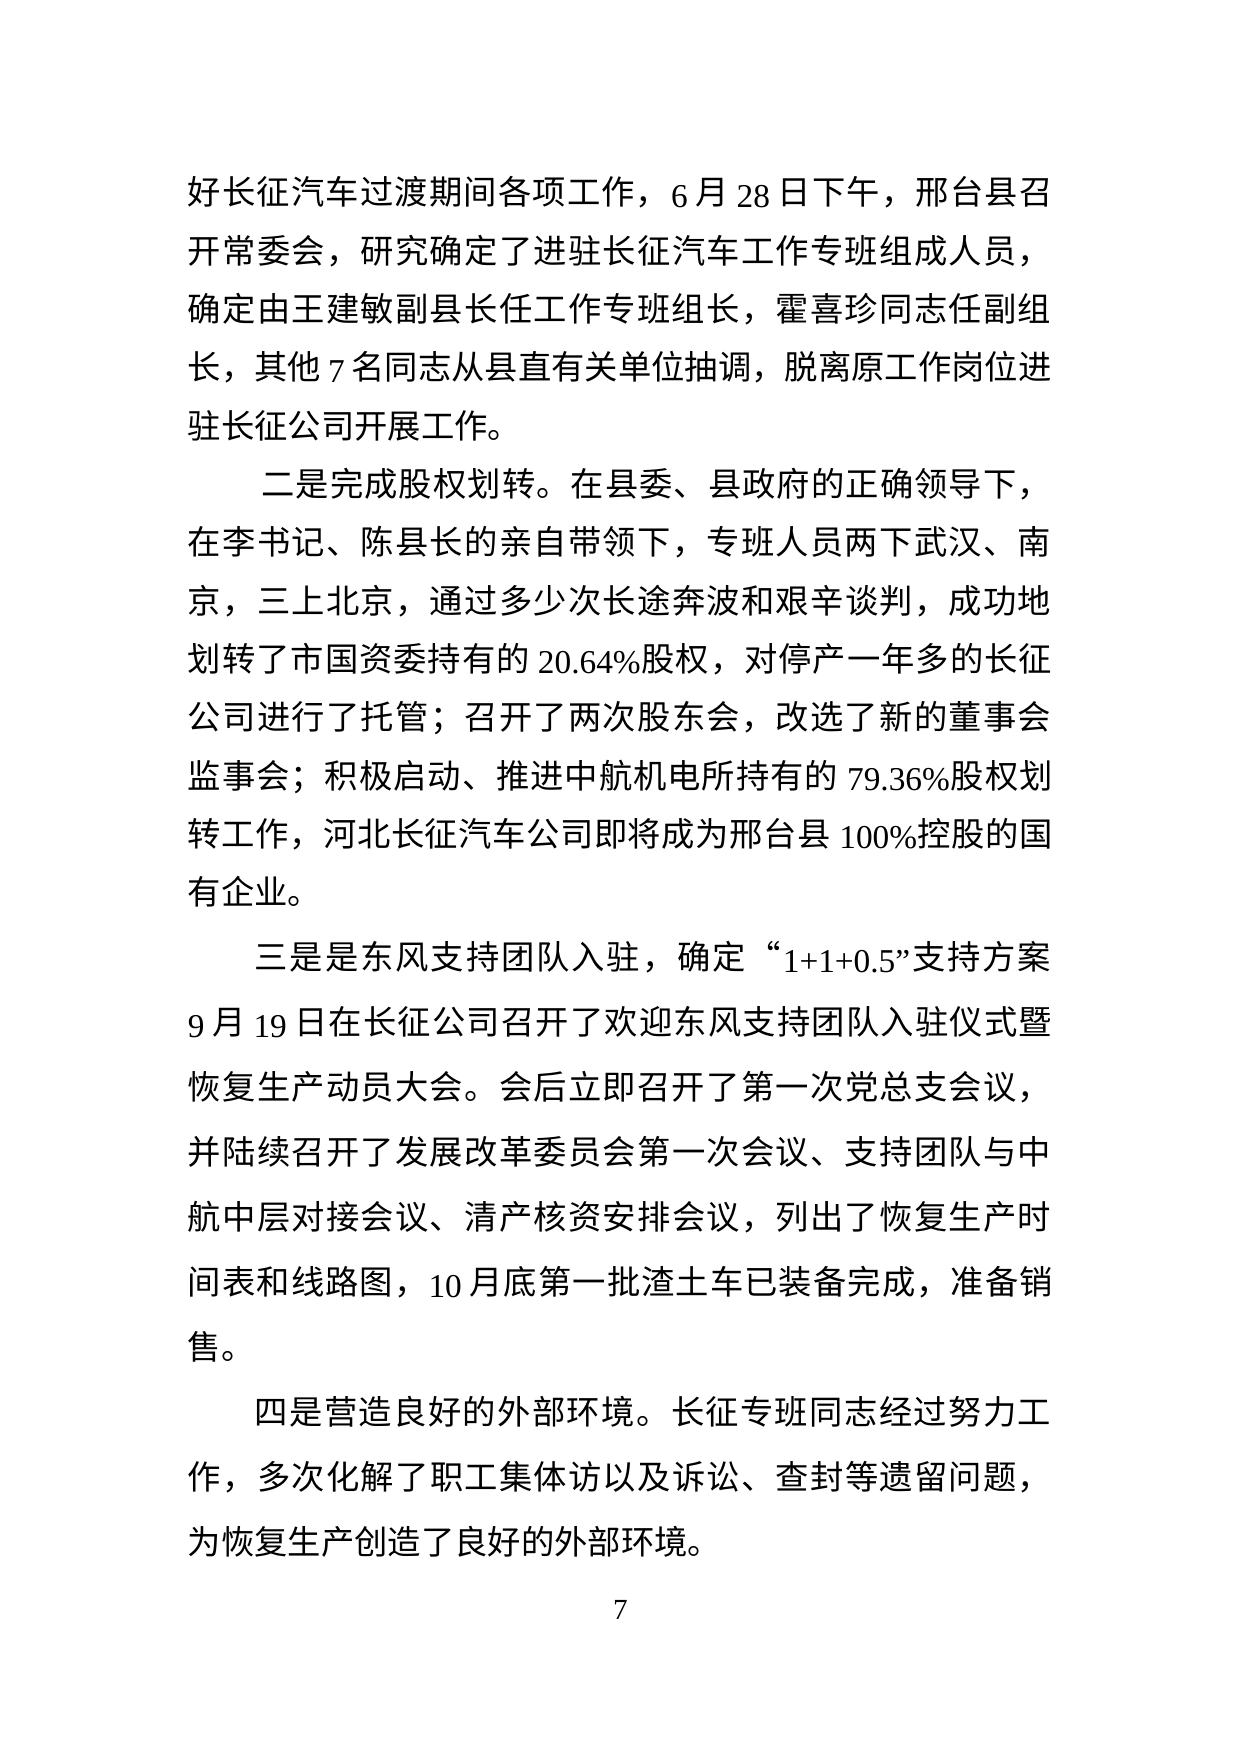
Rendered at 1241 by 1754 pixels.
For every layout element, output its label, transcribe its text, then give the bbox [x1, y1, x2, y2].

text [188, 156, 1053, 448]
text 四是营造良好的外部环境。长征专班同志经过努力工作，多次化解了职工集体访以及诉讼、查封等遗留问题，为恢复生产创造了良好的外部环境。 [188, 1369, 1053, 1564]
text 三是是东风支持团队入驻，确定“1+1+0.5”支持方案。9月19日在长征公司召开了欢迎东风支持团队入驻仪式暨恢复生产动员大会。会后立即召开了第一次党总支会议，并陆续召开了发展改革委员会第一次会议、支持团队与中航中层对接会议、清产核资安排会议，列出了恢复生产时间表和线路图，10月底第一批渣土车已装备完成，准备销售。 [188, 914, 1053, 1369]
text 二是完成股权划转。在县委、县政府的正确领导下，在李书记、陈县长的亲自带领下，专班人员两下武汉、南京，三上北京，通过多少次长途奔波和艰辛谈判，成功地划转了市国资委持有的20.64%股权，对停产一年多的长征公司进行了托管；召开了两次股东会，改选了新的董事会、监事会；积极启动、推进中航机电所持有的79.36%股权划转工作，河北长征汽车公司即将成为邢台县100%控股的国有企业。 [188, 448, 1053, 914]
